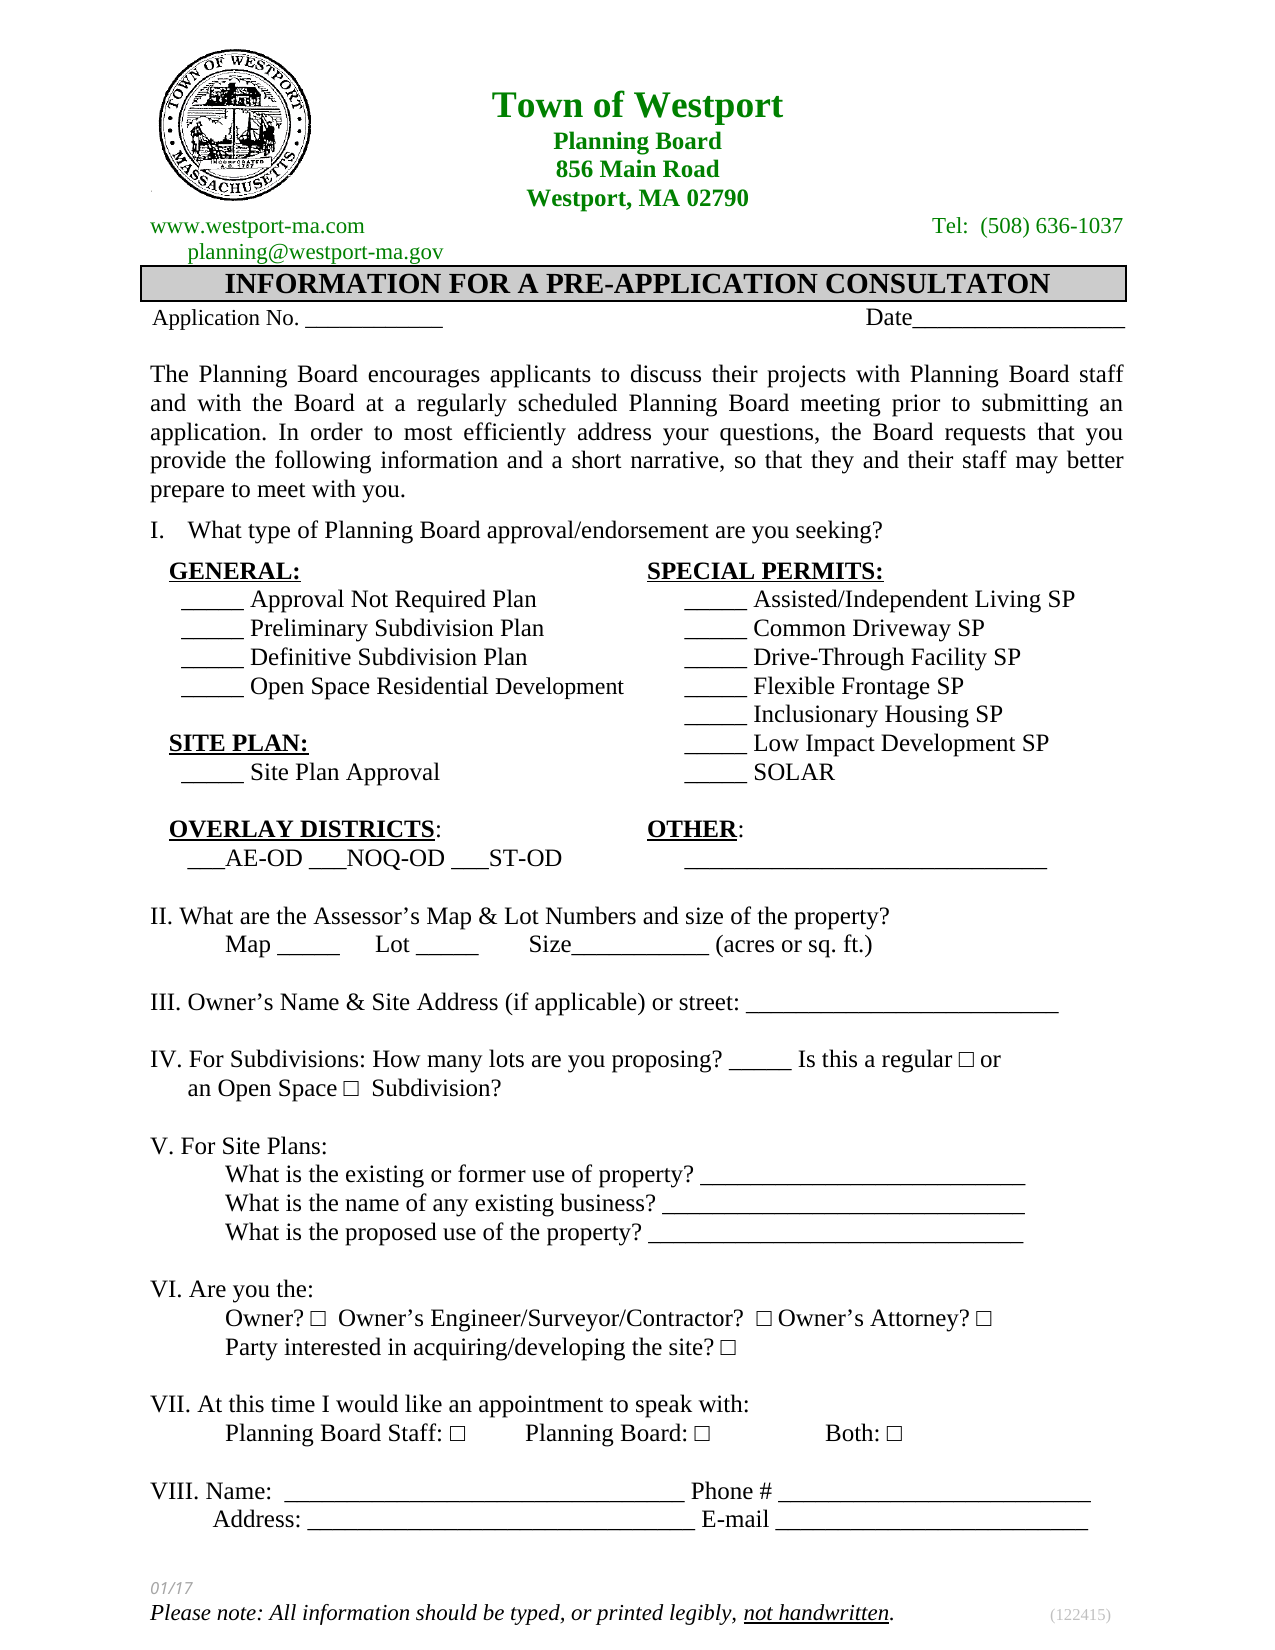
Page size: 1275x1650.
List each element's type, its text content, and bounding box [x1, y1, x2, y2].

text What is the name of any existing business? _____________________________ [225, 1188, 1125, 1217]
text ___AE-OD ___NOQ-OD ___ST-OD [150, 843, 628, 872]
text Owner? □ Owner’s Engineer/Surveyor/Contractor? □ Owner’s Attorney? □ [225, 1303, 1125, 1332]
text _____ SOLAR [684, 757, 1125, 786]
text What is the proposed use of the property? ______________________________ [225, 1217, 1125, 1246]
text _____ Common Driveway SP [684, 613, 1125, 642]
text planning@westport-ma.gov [150, 238, 1125, 265]
text III. Owner’s Name & Site Address (if applicable) or street: _________________________ [150, 987, 1125, 1016]
text V. For Site Plans: [150, 1131, 1125, 1159]
text an Open Space □ Subdivision? [187, 1073, 1125, 1102]
text GENERAL: [150, 556, 628, 584]
text _____ Low Impact Development SP [684, 728, 1125, 757]
text SITE PLAN: [150, 728, 628, 757]
text Planning Board [338, 126, 1125, 154]
subtitle INFORMATION FOR A PRE-APPLICATION CONSULTATON [142, 267, 1125, 300]
text _____________________________ [684, 843, 1125, 872]
text _____ Preliminary Subdivision Plan [169, 613, 628, 642]
text _____ Definitive Subdivision Plan [169, 642, 628, 671]
text Town of Westport [338, 83, 1125, 126]
text What is the existing or former use of property? __________________________ [225, 1159, 1125, 1188]
text 856 Main Road [338, 154, 1125, 183]
text OVERLAY DISTRICTS: [150, 814, 628, 843]
text Map _____ Lot _____ Size___________ (acres or sq. ft.) [225, 929, 1125, 958]
text _____ Flexible Frontage SP [684, 671, 1125, 699]
text OTHER: [647, 814, 1125, 843]
text The Planning Board encourages applicants to discuss their projects with Planning Board staff and with the Board at a regularly scheduled Planning Board meeting prior to submitting an application. In order to most efficiently address your questions, the Board requests that you provide the following information and a short narrative, so that they and their staff may better prepare to meet with you. [150, 359, 1125, 503]
text IV. For Subdivisions: How many lots are you proposing? _____ Is this a regular □ or [150, 1044, 1125, 1073]
text Party interested in acquiring/developing the site? □ [225, 1332, 1125, 1361]
text _____ Drive-Through Facility SP [684, 642, 1125, 671]
text VIII. Name: ________________________________ Phone # _________________________ [150, 1476, 1125, 1504]
text Planning Board Staff: □ Planning Board: □ Both: □ [187, 1418, 1125, 1447]
picture [131, 43, 338, 207]
text www.westport-ma.com Tel: (508) 636-1037 [150, 212, 1125, 238]
list What type of Planning Board approval/endorsement are you seeking? [150, 515, 1125, 544]
text VII. At this time I would like an appointment to speak with: [150, 1389, 1125, 1418]
text _____ Site Plan Approval [150, 757, 628, 786]
text VI. Are you the: [150, 1274, 1125, 1303]
text Westport, MA 02790 [150, 183, 1125, 212]
text _____ Inclusionary Housing SP [684, 699, 1125, 728]
text _____ Open Space Residential Development [169, 671, 628, 699]
text Address: _______________________________ E-mail _________________________ [150, 1504, 1125, 1552]
text II. What are the Assessor’s Map & Lot Numbers and size of the property? [150, 901, 1125, 929]
text Application No. ____________ Date_________________ [150, 302, 1125, 331]
text _____ Approval Not Required Plan [169, 584, 628, 613]
text _____ Assisted/Independent Living SP [684, 584, 1125, 613]
text SPECIAL PERMITS: [647, 556, 1125, 584]
